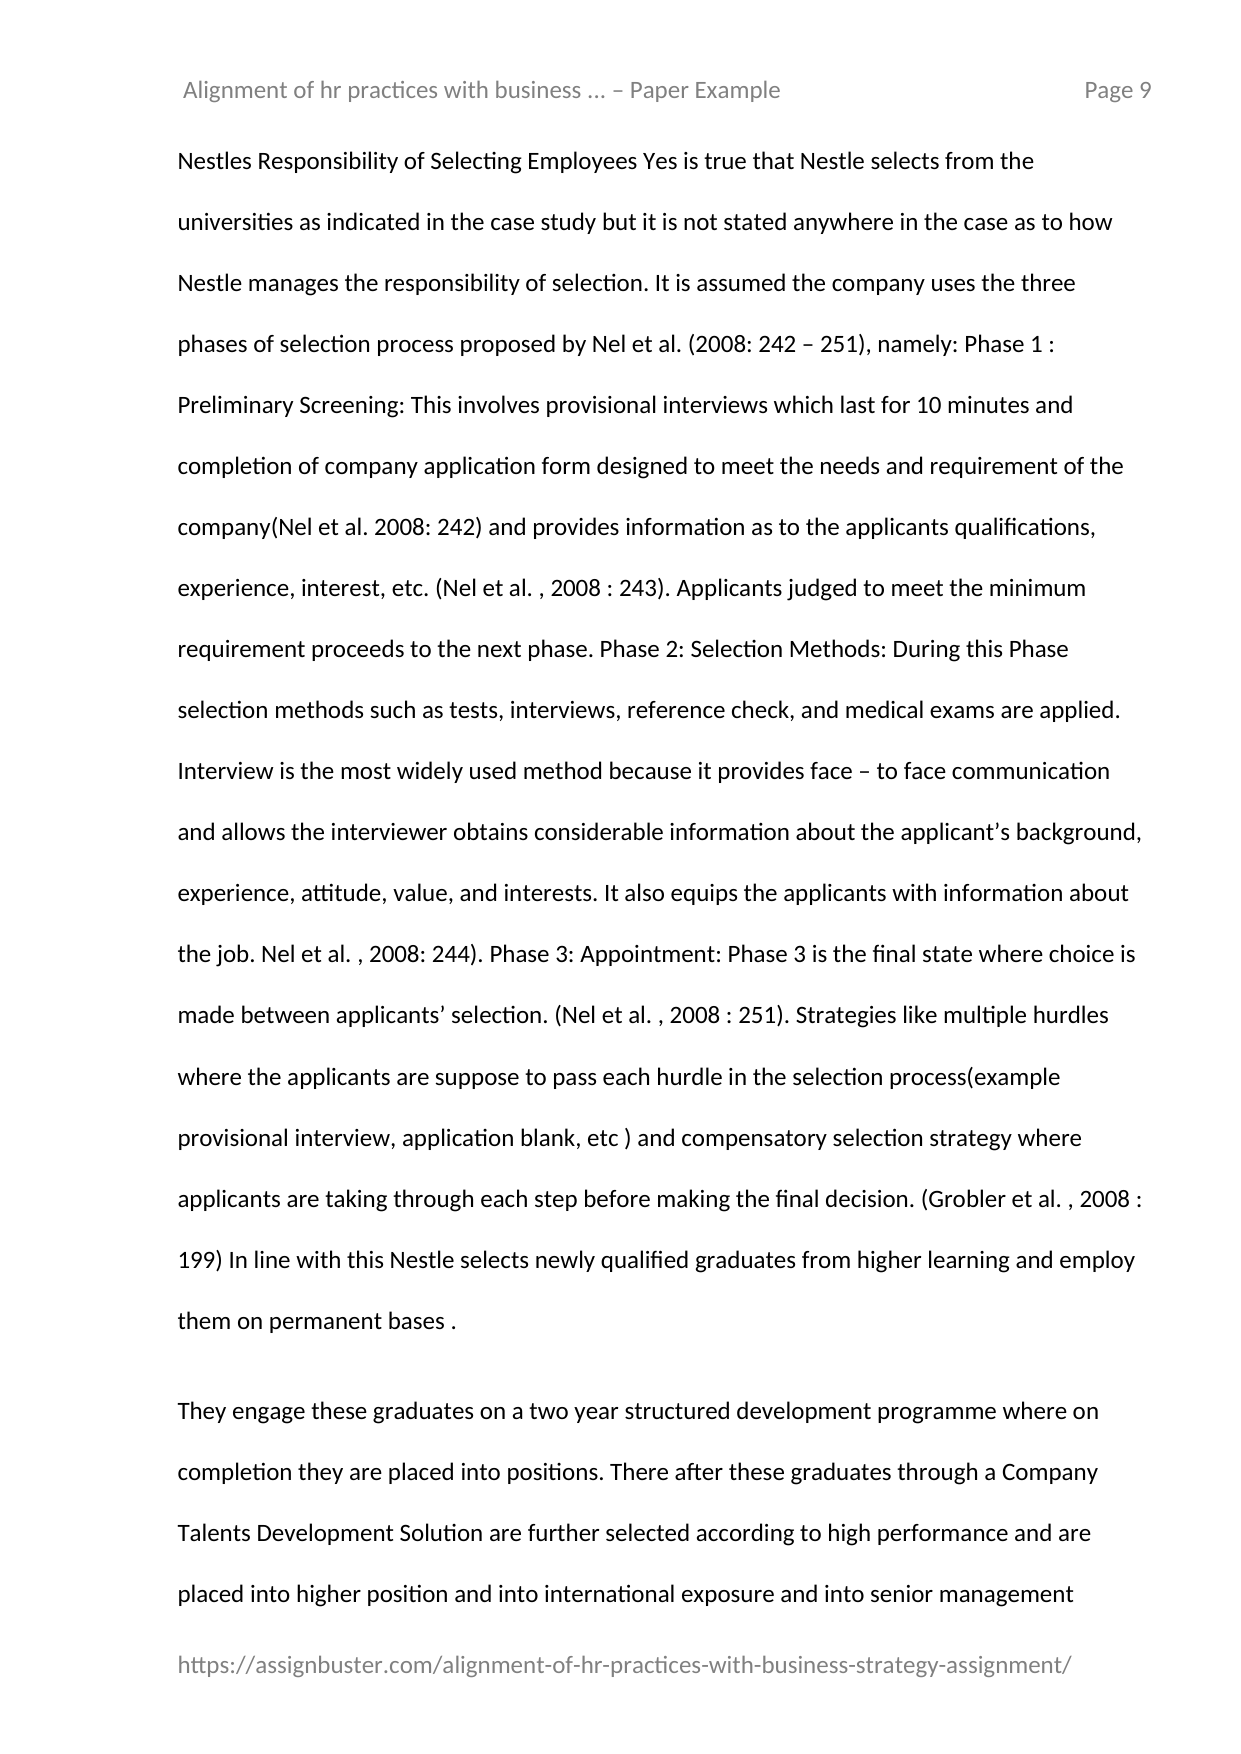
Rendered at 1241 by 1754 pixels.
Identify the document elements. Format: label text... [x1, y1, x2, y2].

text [177, 1395, 1152, 1609]
text Nestles Responsibility of Selecting Employees Yes is true that Nestle selects from the universities as indicated in the case study but it is not stated anywhere in the case as to how Nestle manages the responsibility of selection. It is assumed the company uses the three phases of selection process proposed by Nel et al. (2008: 242 – 251), namely: Phase 1 : Preliminary Screening: This involves provisional interviews which last for 10 minutes and completion of company application form designed to meet the needs and requirement of the company(Nel et al. 2008: 242) and provides information as to the applicants qualifications, experience, interest, etc. (Nel et al. , 2008 : 243). Applicants judged to meet the minimum requirement proceeds to the next phase. Phase 2: Selection Methods: During this Phase selection methods such as tests, interviews, reference check, and medical exams are applied. Interview is the most widely used method because it provides face – to face communication and allows the interviewer obtains considerable information about the applicant’s background, experience, attitude, value, and interests. It also equips the applicants with information about the job. Nel et al. , 2008: 244). Phase 3: Appointment: Phase 3 is the final state where choice is made between applicants’ selection. (Nel et al. , 2008 : 251). Strategies like multiple hurdles where the applicants are suppose to pass each hurdle in the selection process(example provisional interview, application blank, etc ) and compensatory selection strategy where applicants are taking through each step before making the final decision. (Grobler et al. , 2008 : 199) In line with this Nestle selects newly qualified graduates from higher learning and employ them on permanent bases . [177, 145, 1152, 1335]
